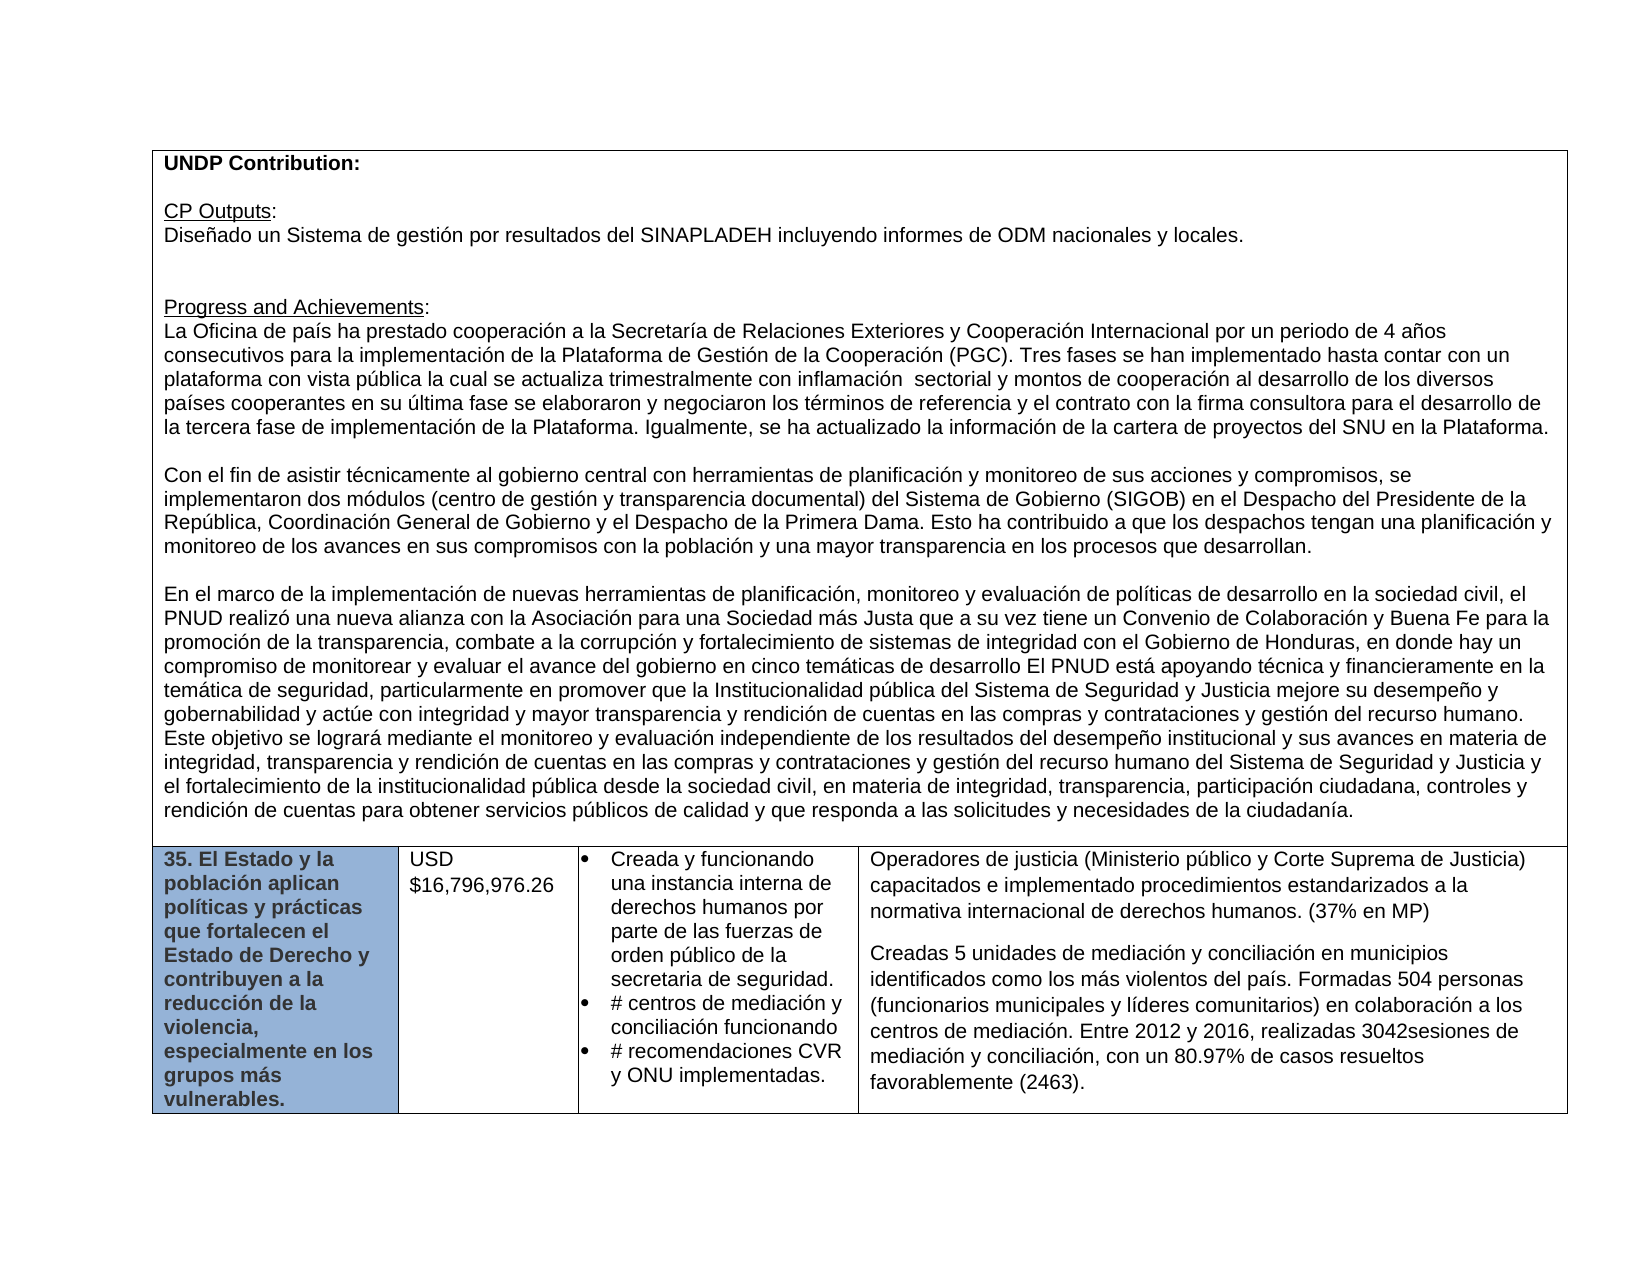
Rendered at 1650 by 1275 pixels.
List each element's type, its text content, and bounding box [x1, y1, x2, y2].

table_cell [859, 847, 1567, 1113]
table_cell UNDP Contribution: CP Outputs: Diseñado un Sistema de gestión por resultados del SINAPLADEH incluyendo informes de ODM nacionales y locales. Progress and Achievements: La Oficina de país ha prestado cooperación a la Secretaría de Relaciones Exteriores y Cooperación Internacional por un periodo de 4 años consecutivos para la implementación de la Plataforma de Gestión de la Cooperación (PGC). Tres fases se han implementado hasta contar con un plataforma con vista pública la cual se actualiza trimestralmente con inflamación sectorial y montos de cooperación al desarrollo de los diversos países cooperantes en su última fase se elaboraron y negociaron los términos de referencia y el contrato con la firma consultora para el desarrollo de la tercera fase de implementación de la Plataforma. Igualmente, se ha actualizado la información de la cartera de proyectos del SNU en la Plataforma. Con el fin de asistir técnicamente al gobierno central con herramientas de planificación y monitoreo de sus acciones y compromisos, se implementaron dos módulos (centro de gestión y transparencia documental) del Sistema de Gobierno (SIGOB) en el Despacho del Presidente de la República, Coordinación General de Gobierno y el Despacho de la Primera Dama. Esto ha contribuido a que los despachos tengan una planificación y monitoreo de los avances en sus compromisos con la población y una mayor transparencia en los procesos que desarrollan. En el marco de la implementación de nuevas herramientas de planificación, monitoreo y evaluación de políticas de desarrollo en la sociedad civil, el PNUD realizó una nueva alianza con la Asociación para una Sociedad más Justa que a su vez tiene un Convenio de Colaboración y Buena Fe para la promoción de la transparencia, combate a la corrupción y fortalecimiento de sistemas de integridad con el Gobierno de Honduras, en donde hay un compromiso de monitorear y evaluar el avance del gobierno en cinco temáticas de desarrollo El PNUD está apoyando técnica y financieramente en la temática de seguridad, particularmente en promover que la Institucionalidad pública del Sistema de Seguridad y Justicia mejore su desempeño y gobernabilidad y actúe con integridad y mayor transparencia y rendición de cuentas en las compras y contrataciones y gestión del recurso humano. Este objetivo se logrará mediante el monitoreo y evaluación independiente de los resultados del desempeño institucional y sus avances en materia de integridad, transparencia y rendición de cuentas en las compras y contrataciones y gestión del recurso humano del Sistema de Seguridad y Justicia y el fortalecimiento de la institucionalidad pública desde la sociedad civil, en materia de integridad, transparencia, participación ciudadana, controles y rendición de cuentas para obtener servicios públicos de calidad y que responda a las solicitudes y necesidades de la ciudadanía. [153, 151, 1567, 846]
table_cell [579, 847, 858, 1113]
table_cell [153, 847, 398, 1113]
table_cell USD $16,796,976.26 [399, 847, 578, 1113]
